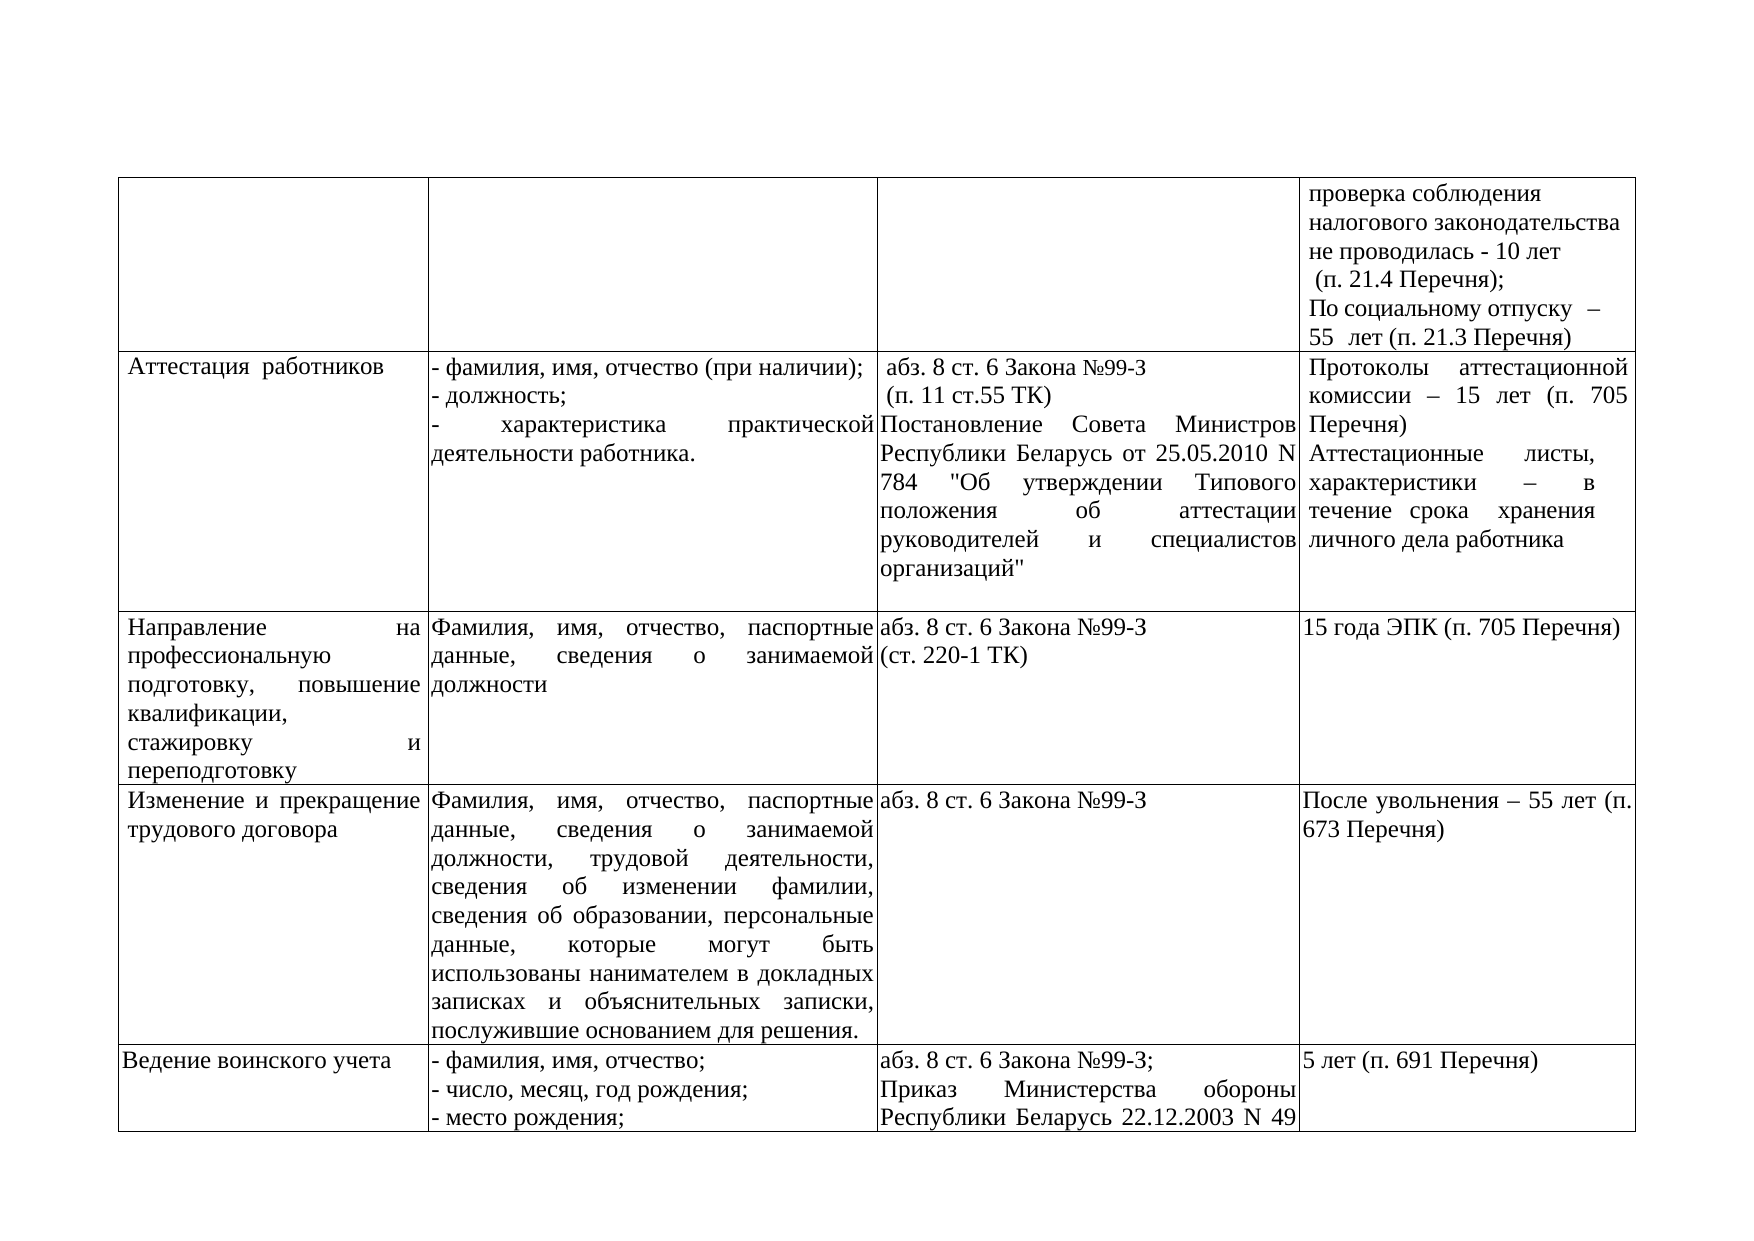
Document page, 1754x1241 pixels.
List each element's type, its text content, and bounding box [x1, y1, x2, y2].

table_cell Фамилия, имя, отчество, паспортные данные, сведения о занимаемой должности, трудовой деятельности, сведения об изменении фамилии, сведения об образовании, персональные данные, которые могут быть использованы нанимателем в докладных записках и объяснительных записки, послужившие основанием для решения. [429, 785, 877, 1044]
table_cell Направление на профессиональную подготовку, повышение квалификации, стажировку и переподготовку [119, 612, 428, 784]
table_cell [878, 178, 1299, 351]
table_cell Фамилия, имя, отчество, паспортные данные, сведения о занимаемой должности [429, 612, 877, 784]
table_cell Изменение и прекращение трудового договора [119, 785, 428, 1044]
table_cell абз. 8 ст. 6 Закона №99-З (ст. 220-1 ТК) [878, 612, 1299, 784]
table_cell 15 года ЭПК (п. 705 Перечня) [1300, 612, 1635, 784]
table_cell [429, 1045, 877, 1131]
table_cell абз. 8 ст. 6 Закона №99-З [878, 785, 1299, 1044]
table_cell абз. 8 ст. 6 Закона №99-З (п. 11 ст.55 ТК) Постановление Совета Министров Республики Беларусь от 25.05.2010 N 784 "Об утверждении Типового положения об аттестации руководителей и специалистов организаций" [878, 352, 1299, 611]
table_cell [1300, 1045, 1635, 1131]
table_cell - фамилия, имя, отчество (при наличии); - должность; - характеристика практической деятельности работника. [429, 352, 877, 611]
table_cell Аттестация работников [119, 352, 428, 611]
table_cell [878, 1045, 1299, 1131]
table_cell Протоколы аттестационной комиссии – 15 лет (п. 705 Перечня) Аттестационные листы, характеристики – в течение срока хранения личного дела работника [1300, 352, 1635, 611]
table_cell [119, 1045, 428, 1131]
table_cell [1300, 178, 1635, 351]
table_cell После увольнения – 55 лет (п. 673 Перечня) [1300, 785, 1635, 1044]
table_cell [429, 178, 877, 351]
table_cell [119, 178, 428, 351]
